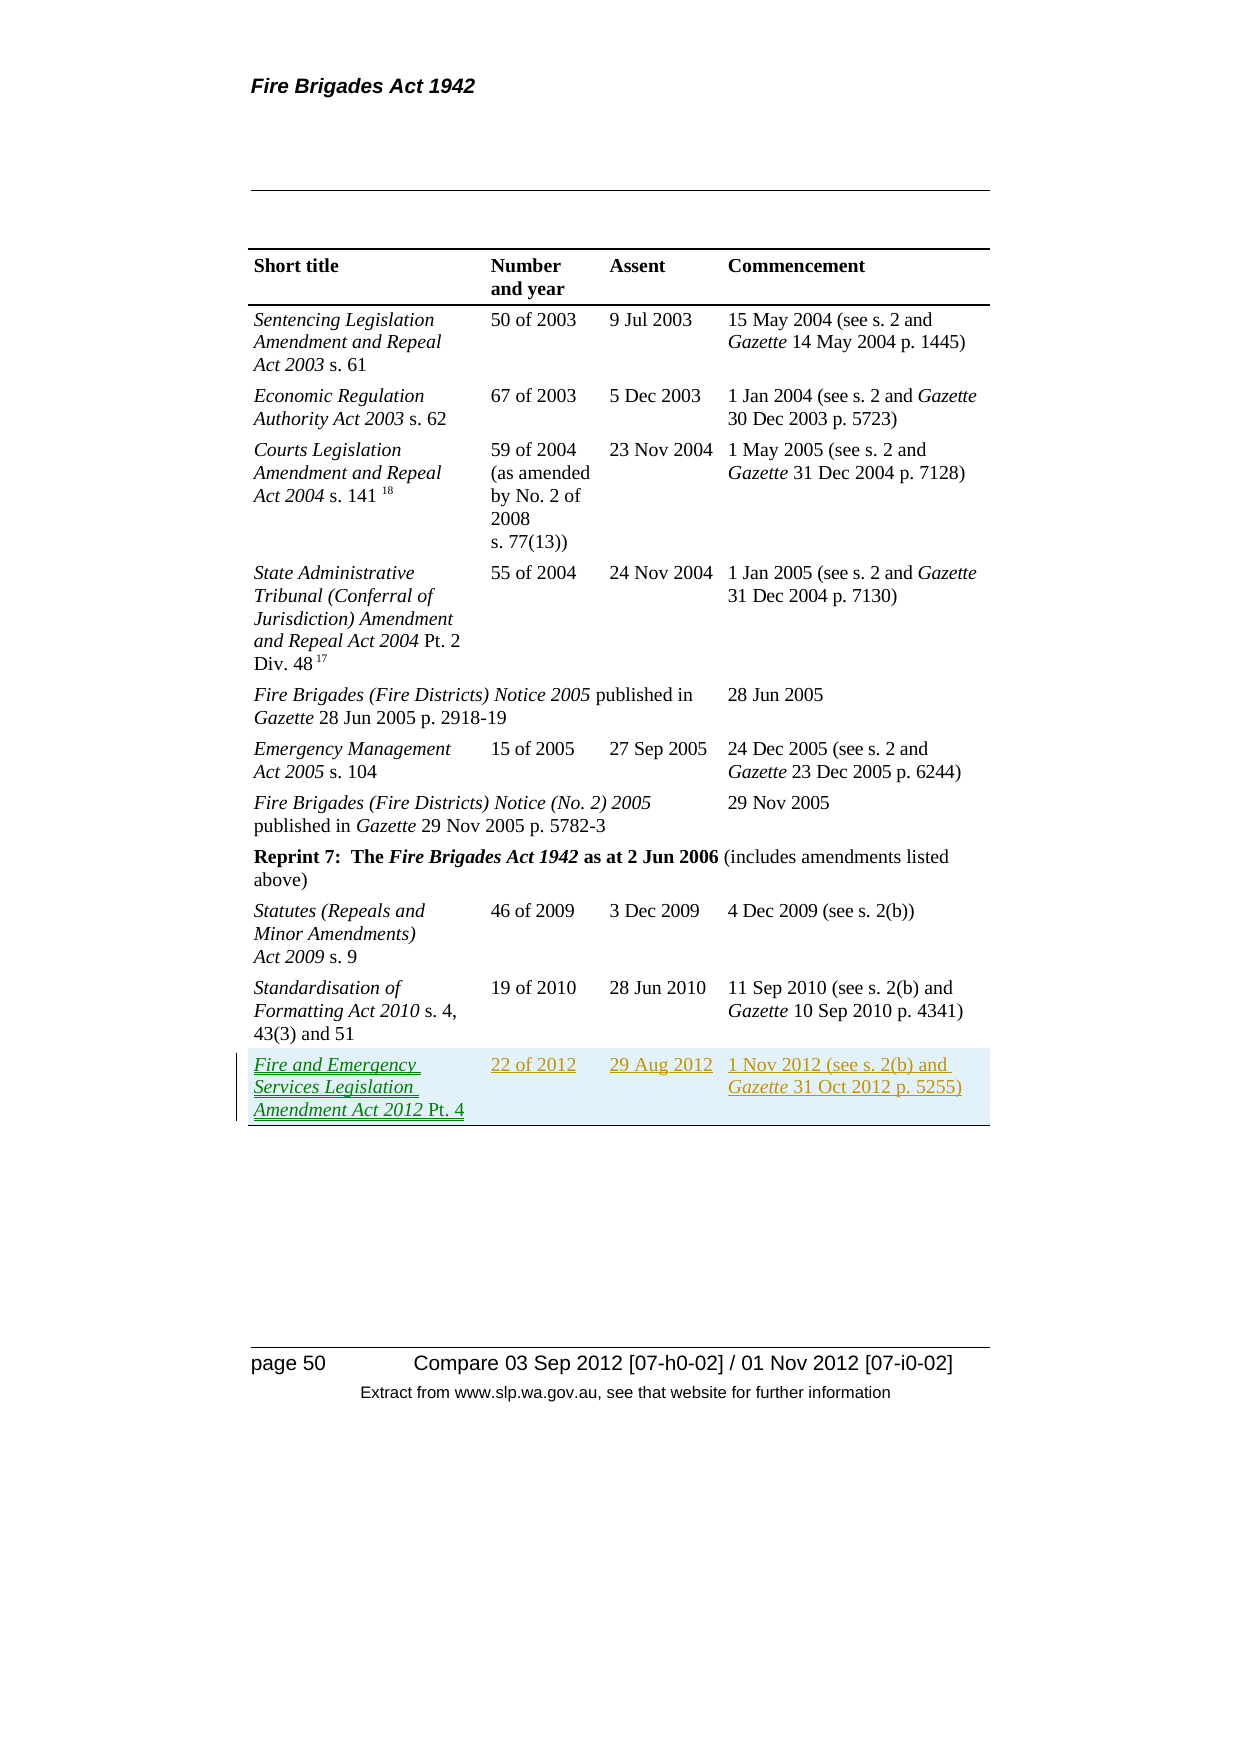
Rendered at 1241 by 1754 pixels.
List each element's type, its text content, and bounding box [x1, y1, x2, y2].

table_cell 1 Jan 2004 (see s. 2 and Gazette 30 Dec 2003 p. 5723) [722, 380, 990, 434]
table_header Number and year [485, 250, 603, 303]
table_cell 11 Sep 2010 (see s. 2(b) and Gazette 10 Sep 2010 p. 4341) [722, 972, 990, 1048]
table_cell Statutes (Repeals and Minor Amendments) Act 2009 s. 9 [248, 895, 485, 972]
table_cell Fire Brigades (Fire Districts) Notice 2005 published in Gazette 28 Jun 2005 p. 2918-19 [248, 679, 722, 733]
table_cell Economic Regulation Authority Act 2003 s. 62 [248, 380, 485, 434]
table_cell 67 of 2003 [485, 380, 603, 434]
table_cell 27 Sep 2005 [604, 733, 722, 787]
table_cell State Administrative Tribunal (Conferral of Jurisdiction) Amendment and Repeal Act 2004 Pt. 2 Div. 48 17 [248, 557, 485, 679]
table_cell Emergency Management Act 2005 s. 104 [248, 733, 485, 787]
table_header Commencement [722, 250, 990, 303]
table_cell Sentencing Legislation Amendment and Repeal Act 2003 s. 61 [248, 306, 485, 380]
table_cell 24 Dec 2005 (see s. 2 and Gazette 23 Dec 2005 p. 6244) [722, 733, 990, 787]
table_cell Fire Brigades (Fire Districts) Notice (No. 2) 2005 published in Gazette 29 Nov 2005 p. 5782-3 [248, 787, 722, 841]
table_cell 5 Dec 2003 [604, 380, 722, 434]
table_cell 3 Dec 2009 [604, 895, 722, 972]
table_cell 15 of 2005 [485, 733, 603, 787]
table_cell 28 Jun 2010 [604, 972, 722, 1048]
table_cell 4 Dec 2009 (see s. 2(b)) [722, 895, 990, 972]
table_cell 1 Jan 2005 (see s. 2 and Gazette 31 Dec 2004 p. 7130) [722, 557, 990, 679]
table_cell 1 May 2005 (see s. 2 and Gazette 31 Dec 2004 p. 7128) [722, 434, 990, 557]
table_cell 50 of 2003 [485, 306, 603, 380]
table_cell 15 May 2004 (see s. 2 and Gazette 14 May 2004 p. 1445) [722, 306, 990, 380]
table_cell 24 Nov 2004 [604, 557, 722, 679]
table_header Assent [604, 250, 722, 303]
table_cell 9 Jul 2003 [604, 306, 722, 380]
table_header Short title [248, 250, 485, 303]
table_cell Reprint 7: The Fire Brigades Act 1942 as at 2 Jun 2006 (includes amendments listed above) [248, 841, 990, 895]
table_cell 59 of 2004 (as amended by No. 2 of 2008 s. 77(13)) [485, 434, 603, 557]
table_cell 29 Nov 2005 [722, 787, 990, 841]
table_cell 46 of 2009 [485, 895, 603, 972]
table_cell 23 Nov 2004 [604, 434, 722, 557]
table_cell Courts Legislation Amendment and Repeal Act 2004 s. 141 18 [248, 434, 485, 557]
table_cell 55 of 2004 [485, 557, 603, 679]
table_cell 28 Jun 2005 [722, 679, 990, 733]
table_cell Standardisation of Formatting Act 2010 s. 4, 43(3) and 51 [248, 972, 485, 1048]
table_cell 19 of 2010 [485, 972, 603, 1048]
